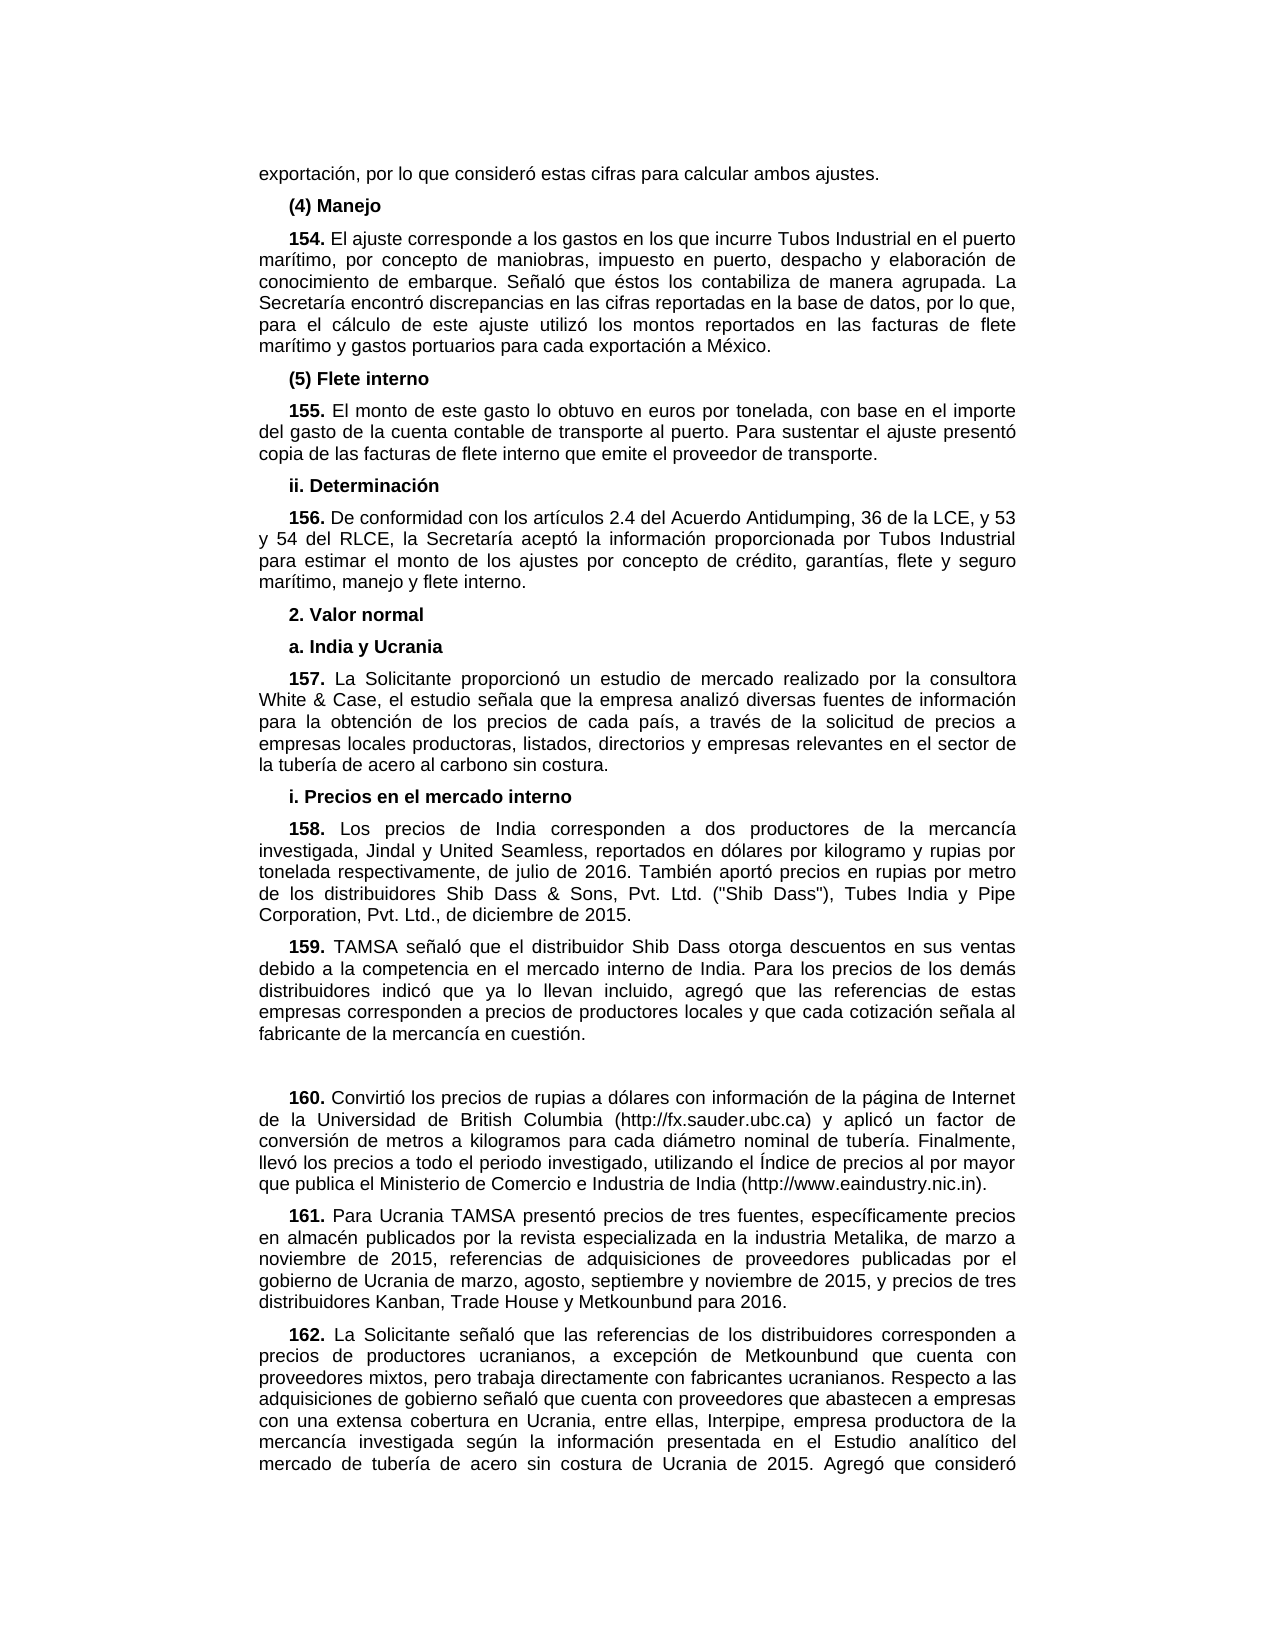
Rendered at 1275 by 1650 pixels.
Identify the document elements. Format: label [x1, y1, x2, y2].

table_header [200, 148, 1075, 1490]
